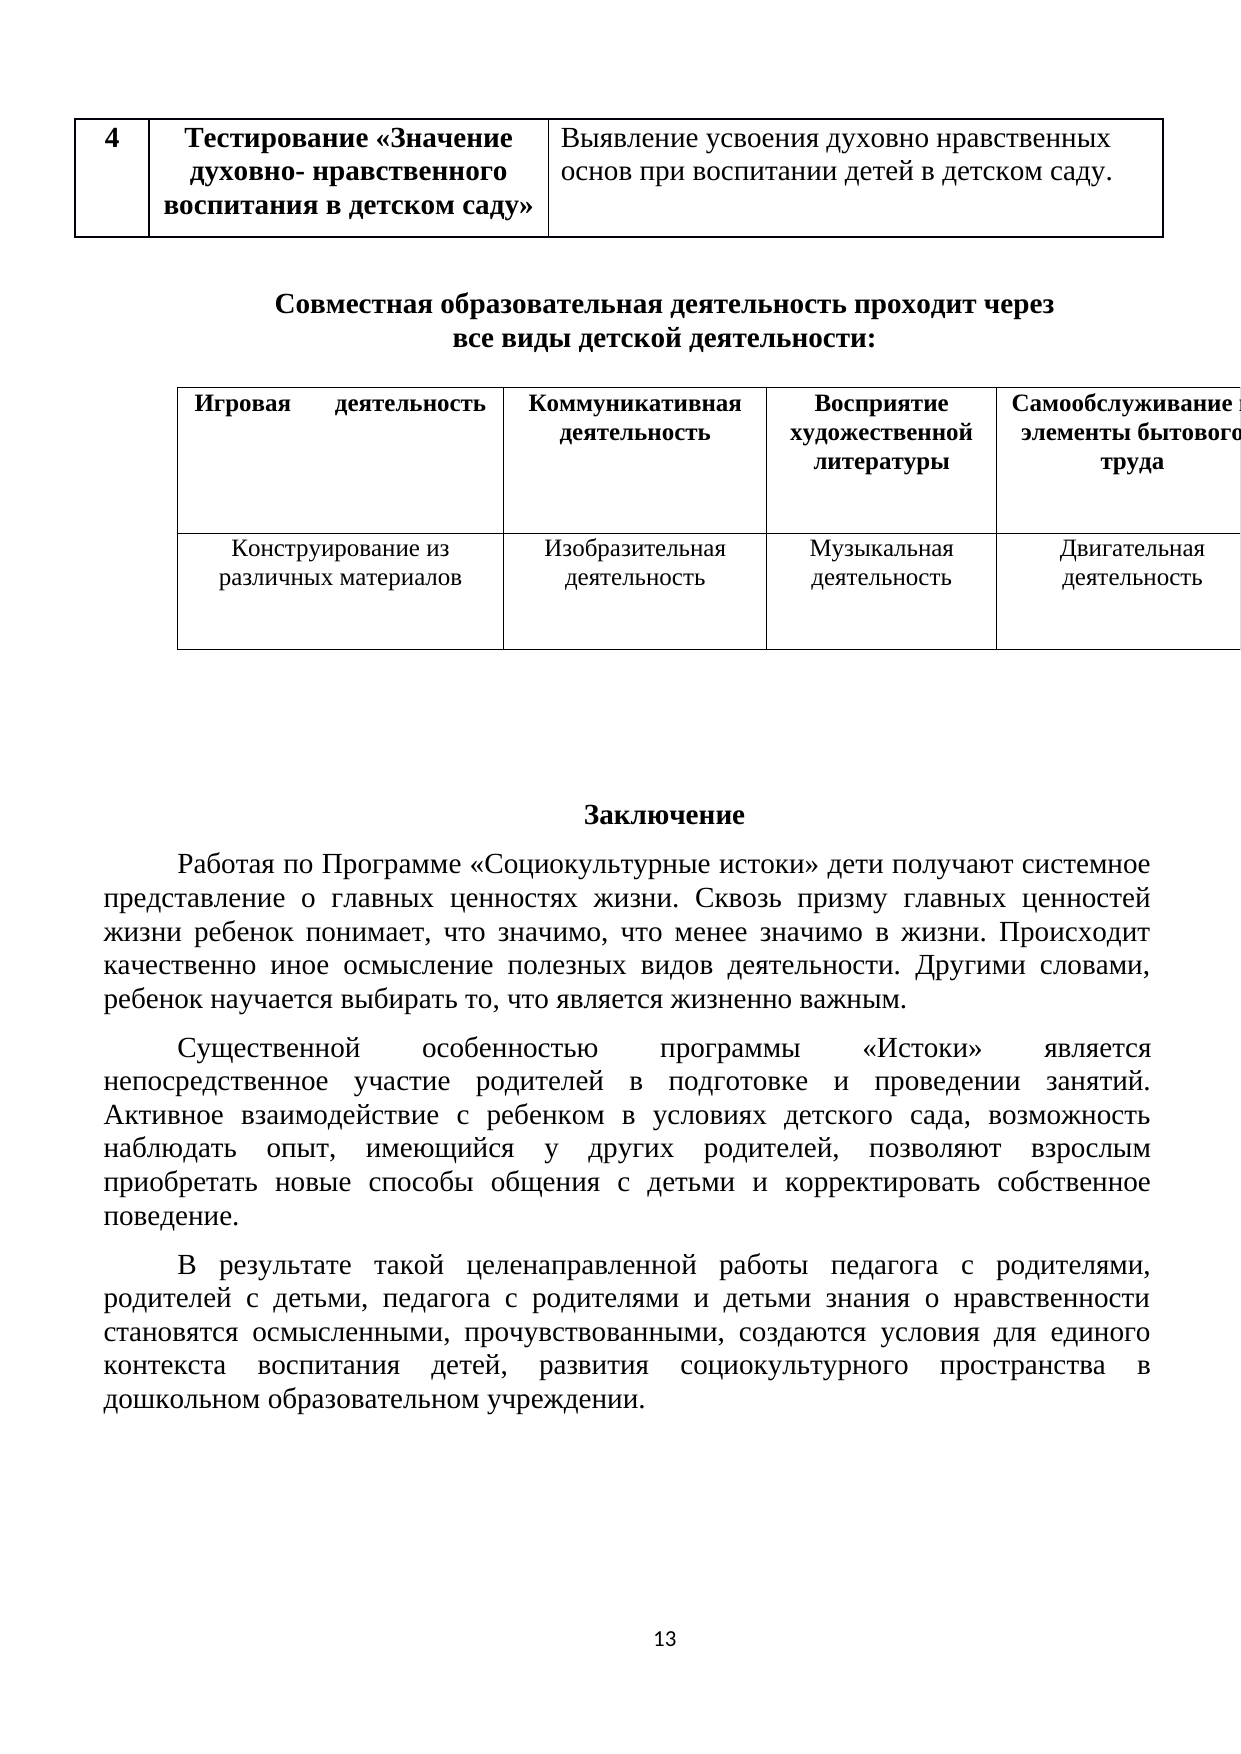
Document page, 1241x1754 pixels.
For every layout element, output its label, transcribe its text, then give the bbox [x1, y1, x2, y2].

table_header Восприятие художественной литературы [767, 388, 996, 532]
table_cell Музыкальная деятельность [767, 534, 996, 649]
table_header Самообслуживание и элементы бытового труда [997, 388, 1240, 532]
text Существенной особенностью программы «Истоки» является непосредственное участие родителей в подготовке и проведении занятий. Активное взаимодействие с ребенком в условиях детского сада, возможность наблюдать опыт, имеющийся у других родителей, позволяют взрослым приобретать новые способы общения с детьми и корректировать собственное поведение. [103, 1030, 1152, 1231]
text В результате такой целенаправленной работы педагога с родителями, родителей с детьми, педагога с родителями и детьми знания о нравственности становятся осмысленными, прочувствованными, создаются условия для единого контекста воспитания детей, развития социокультурного пространства в дошкольном образовательном учреждении. [103, 1247, 1152, 1414]
table_cell Тестирование «Значение духовно- нравственного воспитания в детском саду» [150, 120, 548, 236]
table_cell Выявление усвоения духовно нравственных основ при воспитании детей в детском саду. [549, 120, 1162, 236]
text Совместная образовательная деятельность проходит через [177, 287, 1152, 320]
table_cell Двигательная деятельность [997, 534, 1240, 649]
text Работая по Программе «Социокультурные истоки» дети получают системное представление о главных ценностях жизни. Сквозь призму главных ценностей жизни ребенок понимает, что значимо, что менее значимо в жизни. Происходит качественно иное осмысление полезных видов деятельности. Другими словами, ребенок научается выбирать то, что является жизненно важным. [103, 847, 1152, 1014]
table_header Коммуникативная деятельность [504, 388, 766, 532]
table_cell 4 [76, 120, 148, 236]
text все виды детской деятельности: [177, 320, 1152, 354]
table_header Игровая деятельность [178, 388, 503, 532]
text Заключение [177, 797, 1152, 831]
table_cell Конструирование из различных материалов [178, 534, 503, 649]
table_cell Изобразительная деятельность [504, 534, 766, 649]
